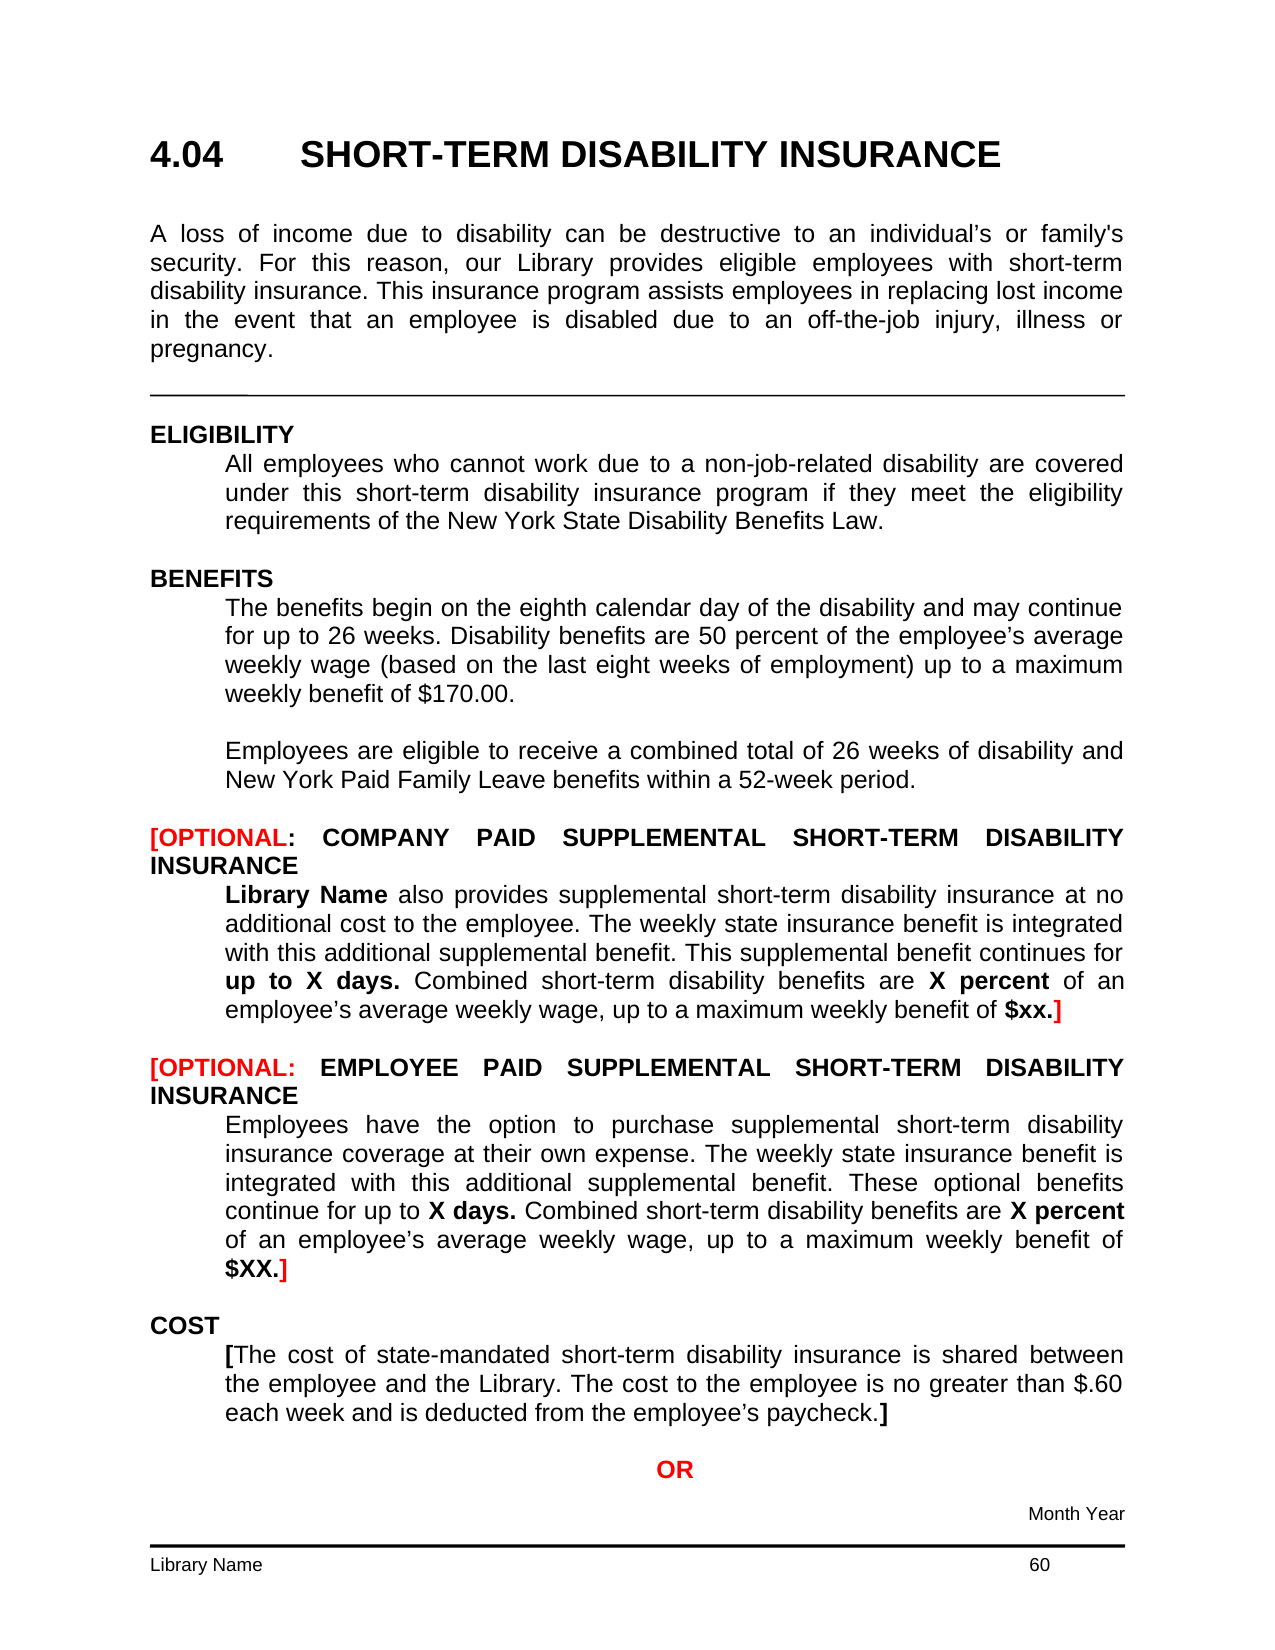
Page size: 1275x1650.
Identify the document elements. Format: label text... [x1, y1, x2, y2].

text ELIGIBILITY [150, 420, 1125, 449]
text Library Name also provides supplemental short-term disability insurance at no additional cost to the employee. The weekly state insurance benefit is integrated with this additional supplemental benefit. This supplemental benefit continues for up to X days. Combined short-term disability benefits are X percent of an employee’s average weekly wage, up to a maximum weekly benefit of $xx.] [225, 880, 1125, 1024]
text The benefits begin on the eighth calendar day of the disability and may continue for up to 26 weeks. Disability benefits are 50 percent of the employee’s average weekly wage (based on the last eight weeks of employment) up to a maximum weekly benefit of $170.00. [225, 592, 1125, 707]
text A loss of income due to disability can be destructive to an individual’s or family's security. For this reason, our Library provides eligible employees with short-term disability insurance. This insurance program assists employees in replacing lost income in the event that an employee is disabled due to an off-the-job injury, illness or pregnancy. [150, 219, 1125, 362]
text [The cost of state-mandated short-term disability insurance is shared between the employee and the Library. The cost to the employee is no greater than $.60 each week and is deducted from the employee’s paycheck.] [225, 1340, 1125, 1426]
subtitle 4.04 SHORT-TERM DISABILITY INSURANCE [150, 132, 1125, 176]
text [OPTIONAL: EMPLOYEE PAID SUPPLEMENTAL SHORT-TERM DISABILITY INSURANCE [150, 1052, 1125, 1110]
text Employees have the option to purchase supplemental short-term disability insurance coverage at their own expense. The weekly state insurance benefit is integrated with this additional supplemental benefit. These optional benefits continue for up to X days. Combined short-term disability benefits are X percent of an employee’s average weekly wage, up to a maximum weekly benefit of $XX.] [225, 1110, 1125, 1282]
text COST [150, 1311, 1125, 1340]
text BENEFITS [150, 564, 1125, 592]
text [OPTIONAL: COMPANY PAID SUPPLEMENTAL SHORT-TERM DISABILITY INSURANCE [150, 822, 1125, 880]
text OR [225, 1455, 1125, 1484]
text Employees are eligible to receive a combined total of 26 weeks of disability and New York Paid Family Leave benefits within a 52-week period. [225, 736, 1125, 794]
text All employees who cannot work due to a non-job-related disability are covered under this short-term disability insurance program if they meet the eligibility requirements of the New York State Disability Benefits Law. [225, 449, 1125, 535]
